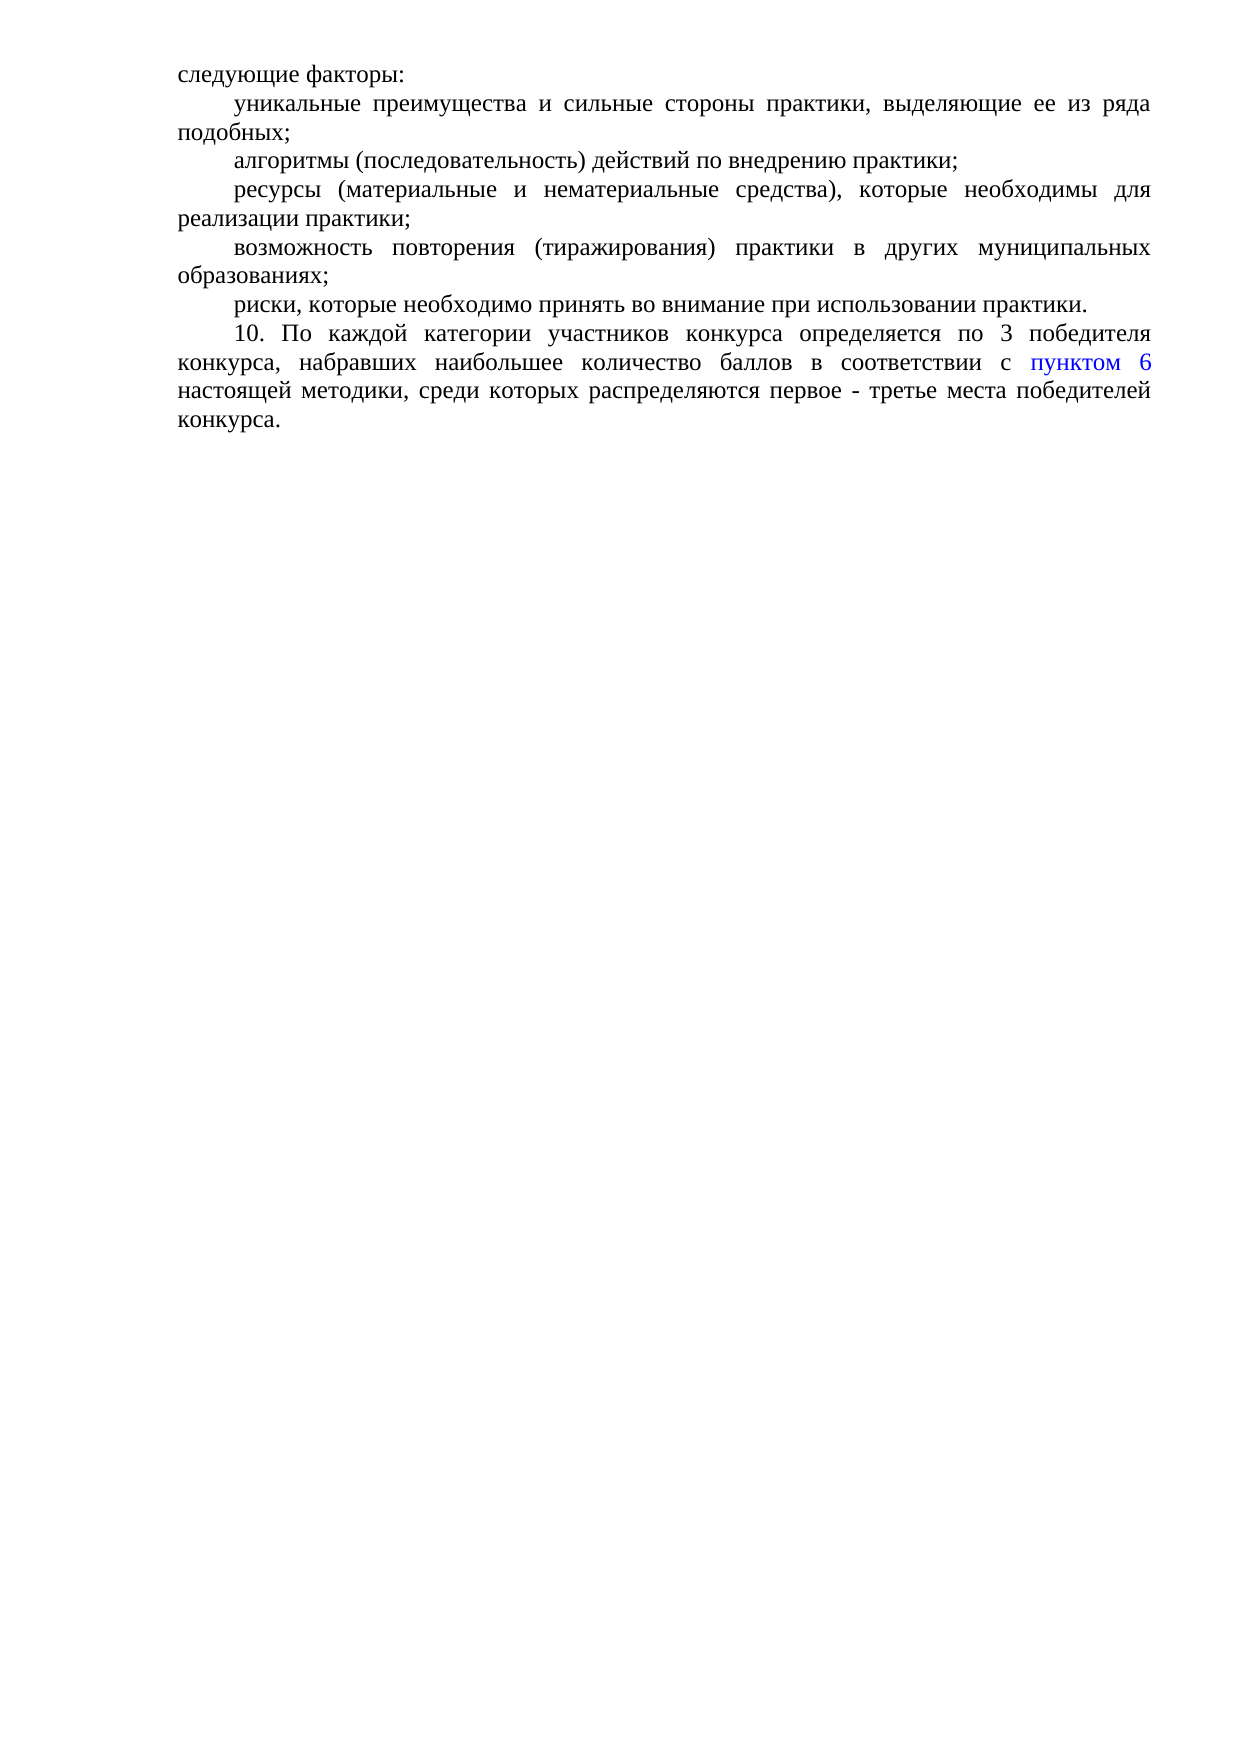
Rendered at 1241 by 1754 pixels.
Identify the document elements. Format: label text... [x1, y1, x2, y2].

text риски, которые необходимо принять во внимание при использовании практики. [177, 289, 1152, 318]
text уникальные преимущества и сильные стороны практики, выделяющие ее из ряда подобных; [177, 88, 1152, 145]
text алгоритмы (последовательность) действий по внедрению практики; [177, 145, 1152, 174]
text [177, 59, 1152, 88]
text 10. По каждой категории участников конкурса определяется по 3 победителя конкурса, набравших наибольшее количество баллов в соответствии с пунктом 6 настоящей методики, среди которых распределяются первое - третье места победителей конкурса. [177, 318, 1152, 433]
text возможность повторения (тиражирования) практики в других муниципальных образованиях; [177, 232, 1152, 289]
text ресурсы (материальные и нематериальные средства), которые необходимы для реализации практики; [177, 174, 1152, 232]
